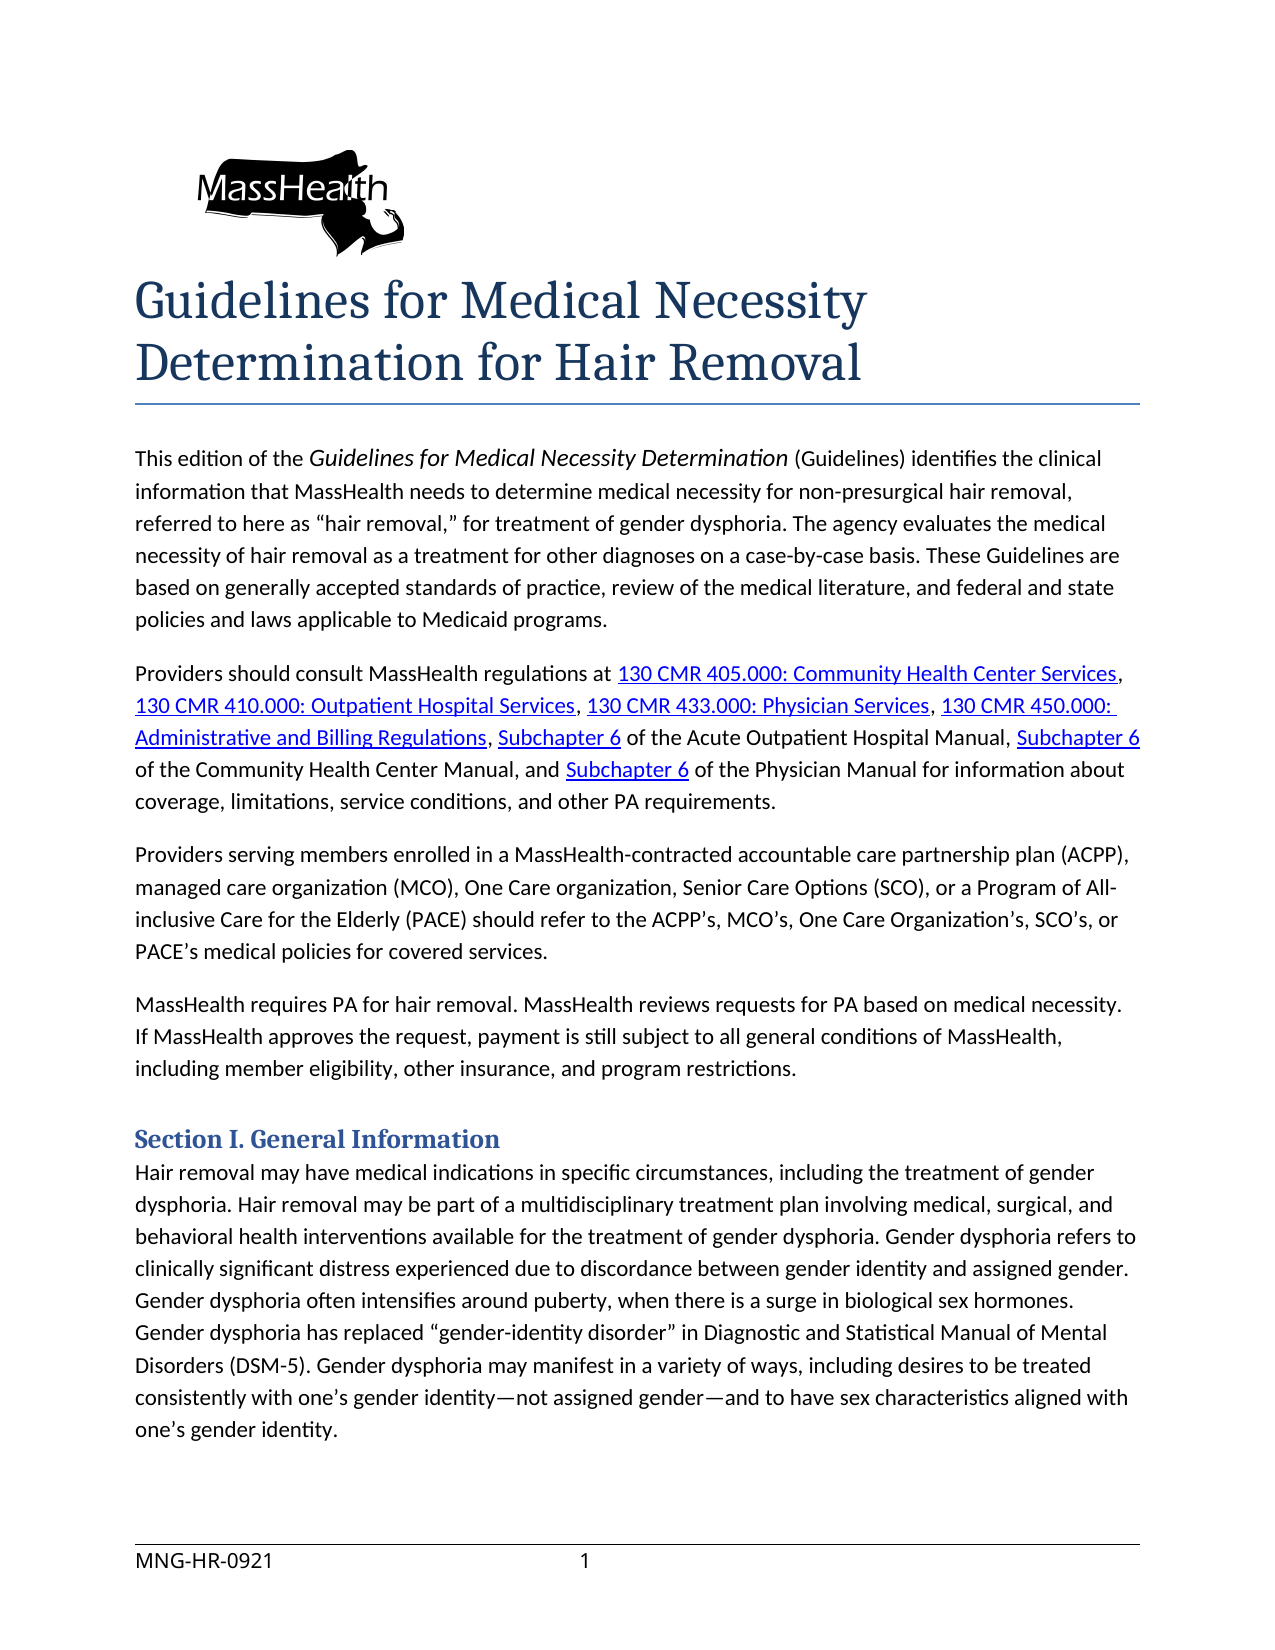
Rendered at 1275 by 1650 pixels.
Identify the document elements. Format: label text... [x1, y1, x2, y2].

text Hair removal may have medical indications in specific circumstances, including the treatment of gender dysphoria. Hair removal may be part of a multidisciplinary treatment plan involving medical, surgical, and behavioral health interventions available for the treatment of gender dysphoria. Gender dysphoria refers to clinically significant distress experienced due to discordance between gender identity and assigned gender. Gender dysphoria often intensifies around puberty, when there is a surge in biological sex hormones. Gender dysphoria has replaced “gender-identity disorder” in Diagnostic and Statistical Manual of Mental Disorders (DSM-5). Gender dysphoria may manifest in a variety of ways, including desires to be treated consistently with one’s gender identity—not assigned gender—and to have sex characteristics aligned with one’s gender identity. [135, 1158, 1140, 1443]
subtitle Guidelines for Medical Necessity Determination for Hair Removal [135, 270, 1140, 403]
text This edition of the Guidelines for Medical Necessity Determination (Guidelines) identifies the clinical information that MassHealth needs to determine medical necessity for non-presurgical hair removal, referred to here as “hair removal,” for treatment of gender dysphoria. The agency evaluates the medical necessity of hair removal as a treatment for other diagnoses on a case-by-case basis. These Guidelines are based on generally accepted standards of practice, review of the medical literature, and federal and state policies and laws applicable to Medicaid programs. [135, 442, 1140, 634]
text MassHealth requires PA for hair removal. MassHealth reviews requests for PA based on medical necessity. If MassHealth approves the request, payment is still subject to all general conditions of MassHealth, including member eligibility, other insurance, and program restrictions. [135, 990, 1140, 1082]
text Providers should consult MassHealth regulations at 130 CMR 405.000: Community Health Center Services, 130 CMR 410.000: Outpatient Hospital Services, 130 CMR 433.000: Physician Services, 130 CMR 450.000: Administrative and Billing Regulations, Subchapter 6 of the Acute Outpatient Hospital Manual, Subchapter 6 of the Community Health Center Manual, and Subchapter 6 of the Physician Manual for information about coverage, limitations, service conditions, and other PA requirements. [135, 659, 1140, 815]
subtitle Section I. General Information [135, 1124, 1140, 1155]
text Providers serving members enrolled in a MassHealth-contracted accountable care partnership plan (ACPP), managed care organization (MCO), One Care organization, Senior Care Options (SCO), or a Program of All-inclusive Care for the Elderly (PACE) should refer to the ACPP’s, MCO’s, One Care Organization’s, SCO’s, or PACE’s medical policies for covered services. [135, 840, 1140, 965]
